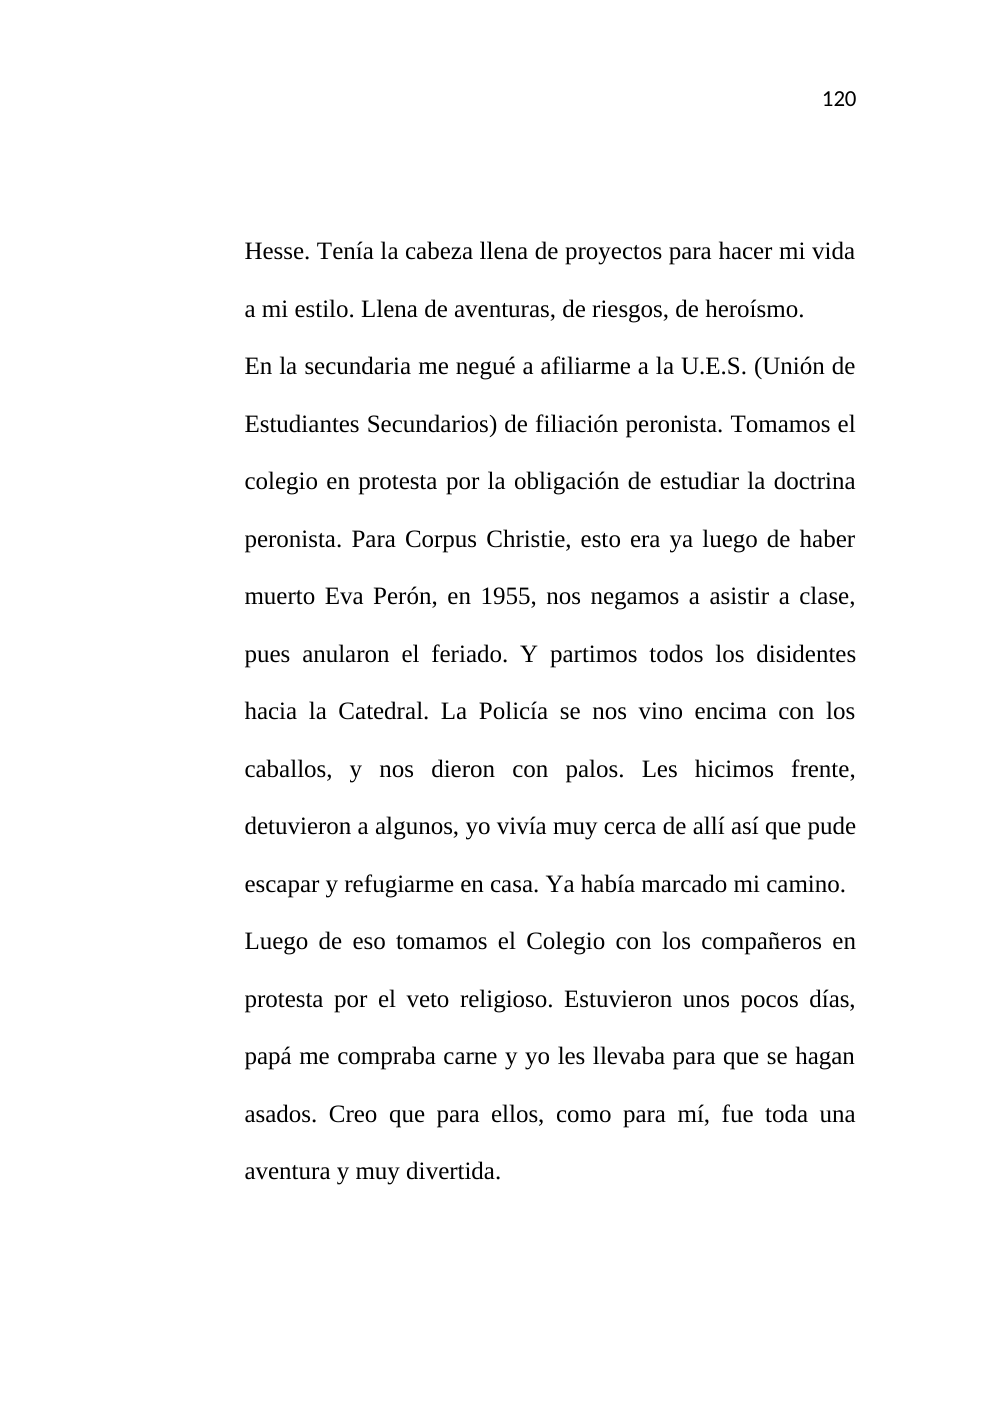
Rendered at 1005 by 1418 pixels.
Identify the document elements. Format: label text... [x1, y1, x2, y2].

text En la secundaria me negué a afiliarme a la U.E.S. (Unión de Estudiantes Secundarios) de filiación peronista. Tomamos el colegio en protesta por la obligación de estudiar la doctrina peronista. Para Corpus Christie, esto era ya luego de haber muerto Eva Perón, en 1955, nos negamos a asistir a clase, pues anularon el feriado. Y partimos todos los disidentes hacia la Catedral. La Policía se nos vino encima con los caballos, y nos dieron con palos. Les hicimos frente, detuvieron a algunos, yo vivía muy cerca de allí así que pude escapar y refugiarme en casa. Ya había marcado mi camino. [244, 351, 856, 897]
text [244, 236, 856, 322]
text Luego de eso tomamos el Colegio con los compañeros en protesta por el veto religioso. Estuvieron unos pocos días, papá me compraba carne y yo les llevaba para que se hagan asados. Creo que para ellos, como para mí, fue toda una aventura y muy divertida. [244, 926, 856, 1185]
